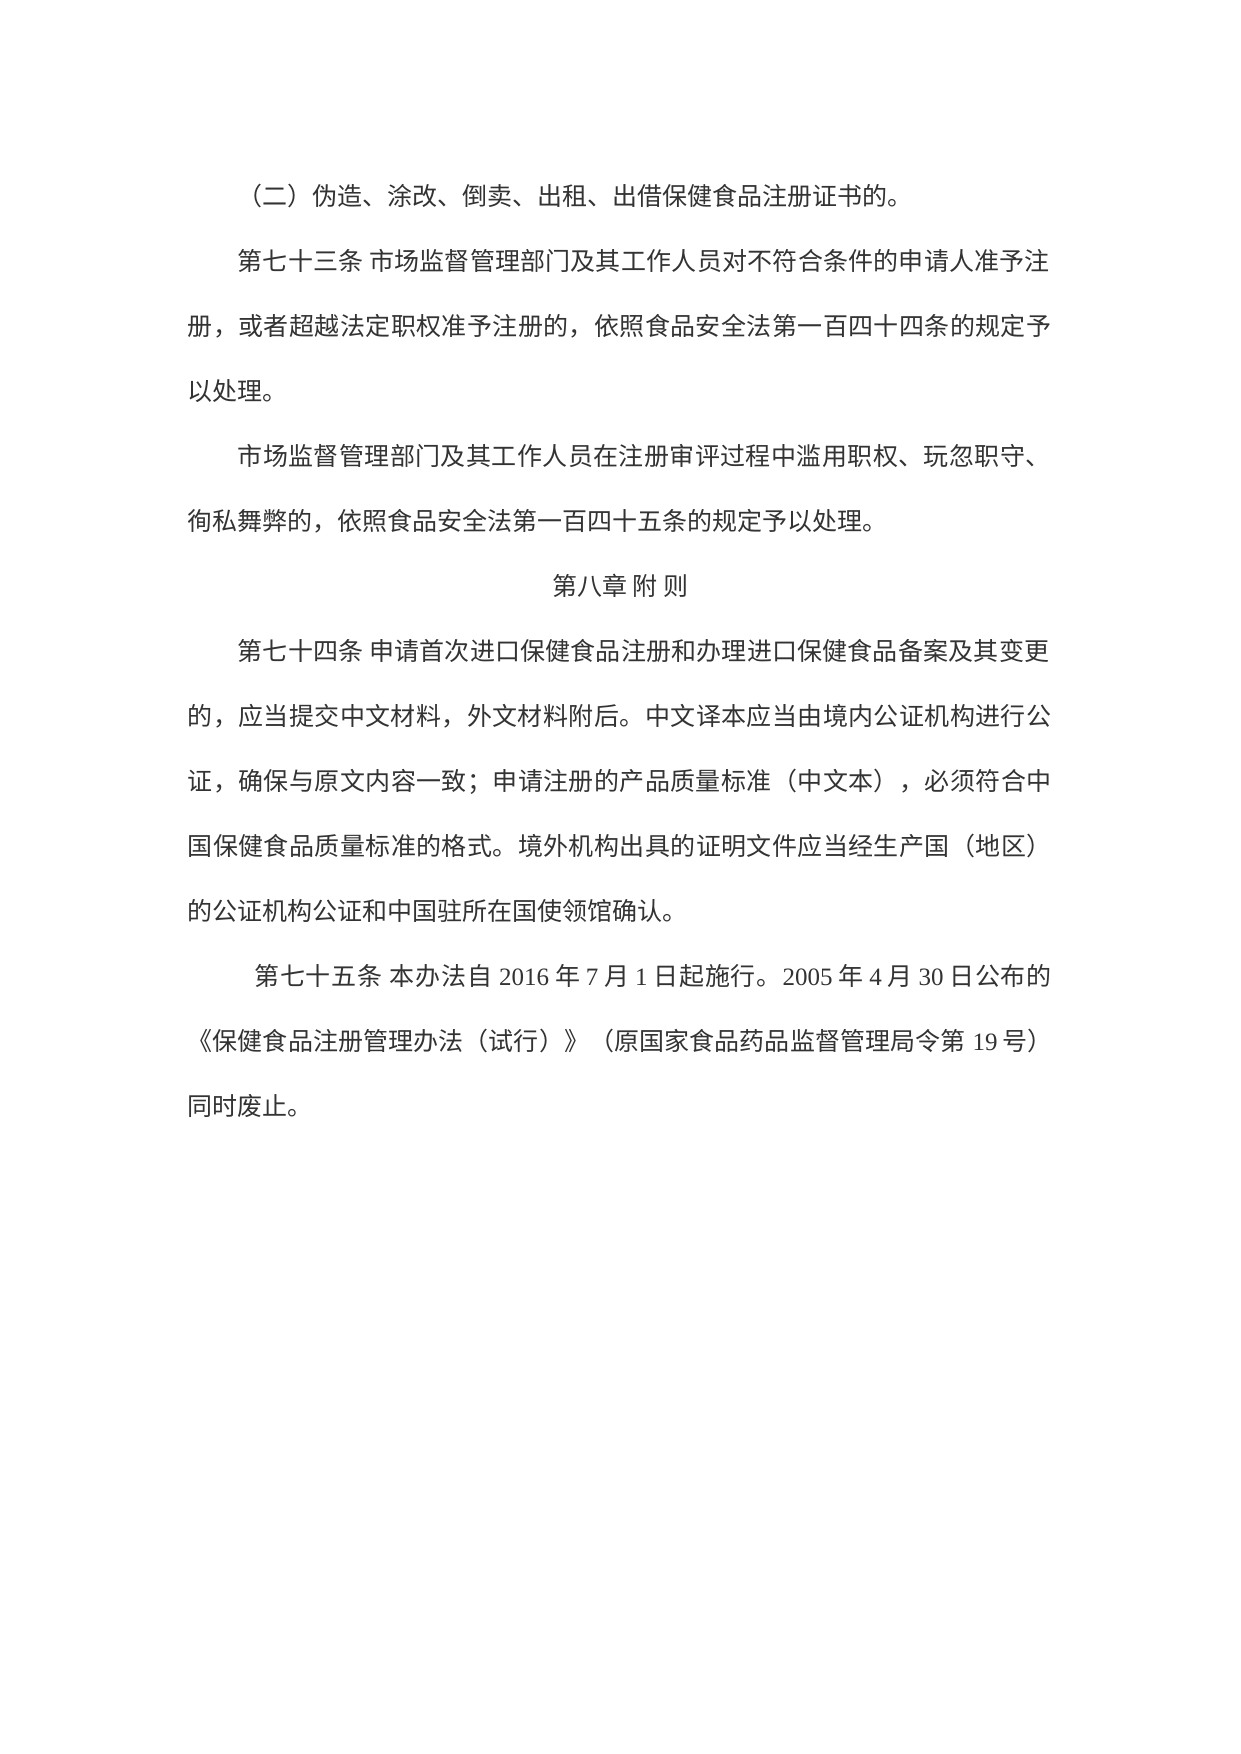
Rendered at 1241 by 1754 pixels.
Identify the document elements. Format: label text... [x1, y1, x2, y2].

text 第七十四条 申请首次进口保健食品注册和办理进口保健食品备案及其变更的，应当提交中文材料，外文材料附后。中文译本应当由境内公证机构进行公证，确保与原文内容一致；申请注册的产品质量标准（中文本），必须符合中国保健食品质量标准的格式。境外机构出具的证明文件应当经生产国（地区）的公证机构公证和中国驻所在国使领馆确认。 [187, 617, 1053, 942]
text （二）伪造、涂改、倒卖、出租、出借保健食品注册证书的。 [187, 162, 1053, 227]
text 第八章 附 则 [187, 552, 1053, 617]
text 第七十三条 市场监督管理部门及其工作人员对不符合条件的申请人准予注册，或者超越法定职权准予注册的，依照食品安全法第一百四十四条的规定予以处理。 [187, 227, 1053, 422]
text 市场监督管理部门及其工作人员在注册审评过程中滥用职权、玩忽职守、徇私舞弊的，依照食品安全法第一百四十五条的规定予以处理。 [187, 422, 1053, 552]
text 第七十五条 本办法自2016年7月1日起施行。2005年4月30日公布的《保健食品注册管理办法（试行）》（原国家食品药品监督管理局令第19号）同时废止。 [187, 942, 1053, 1137]
